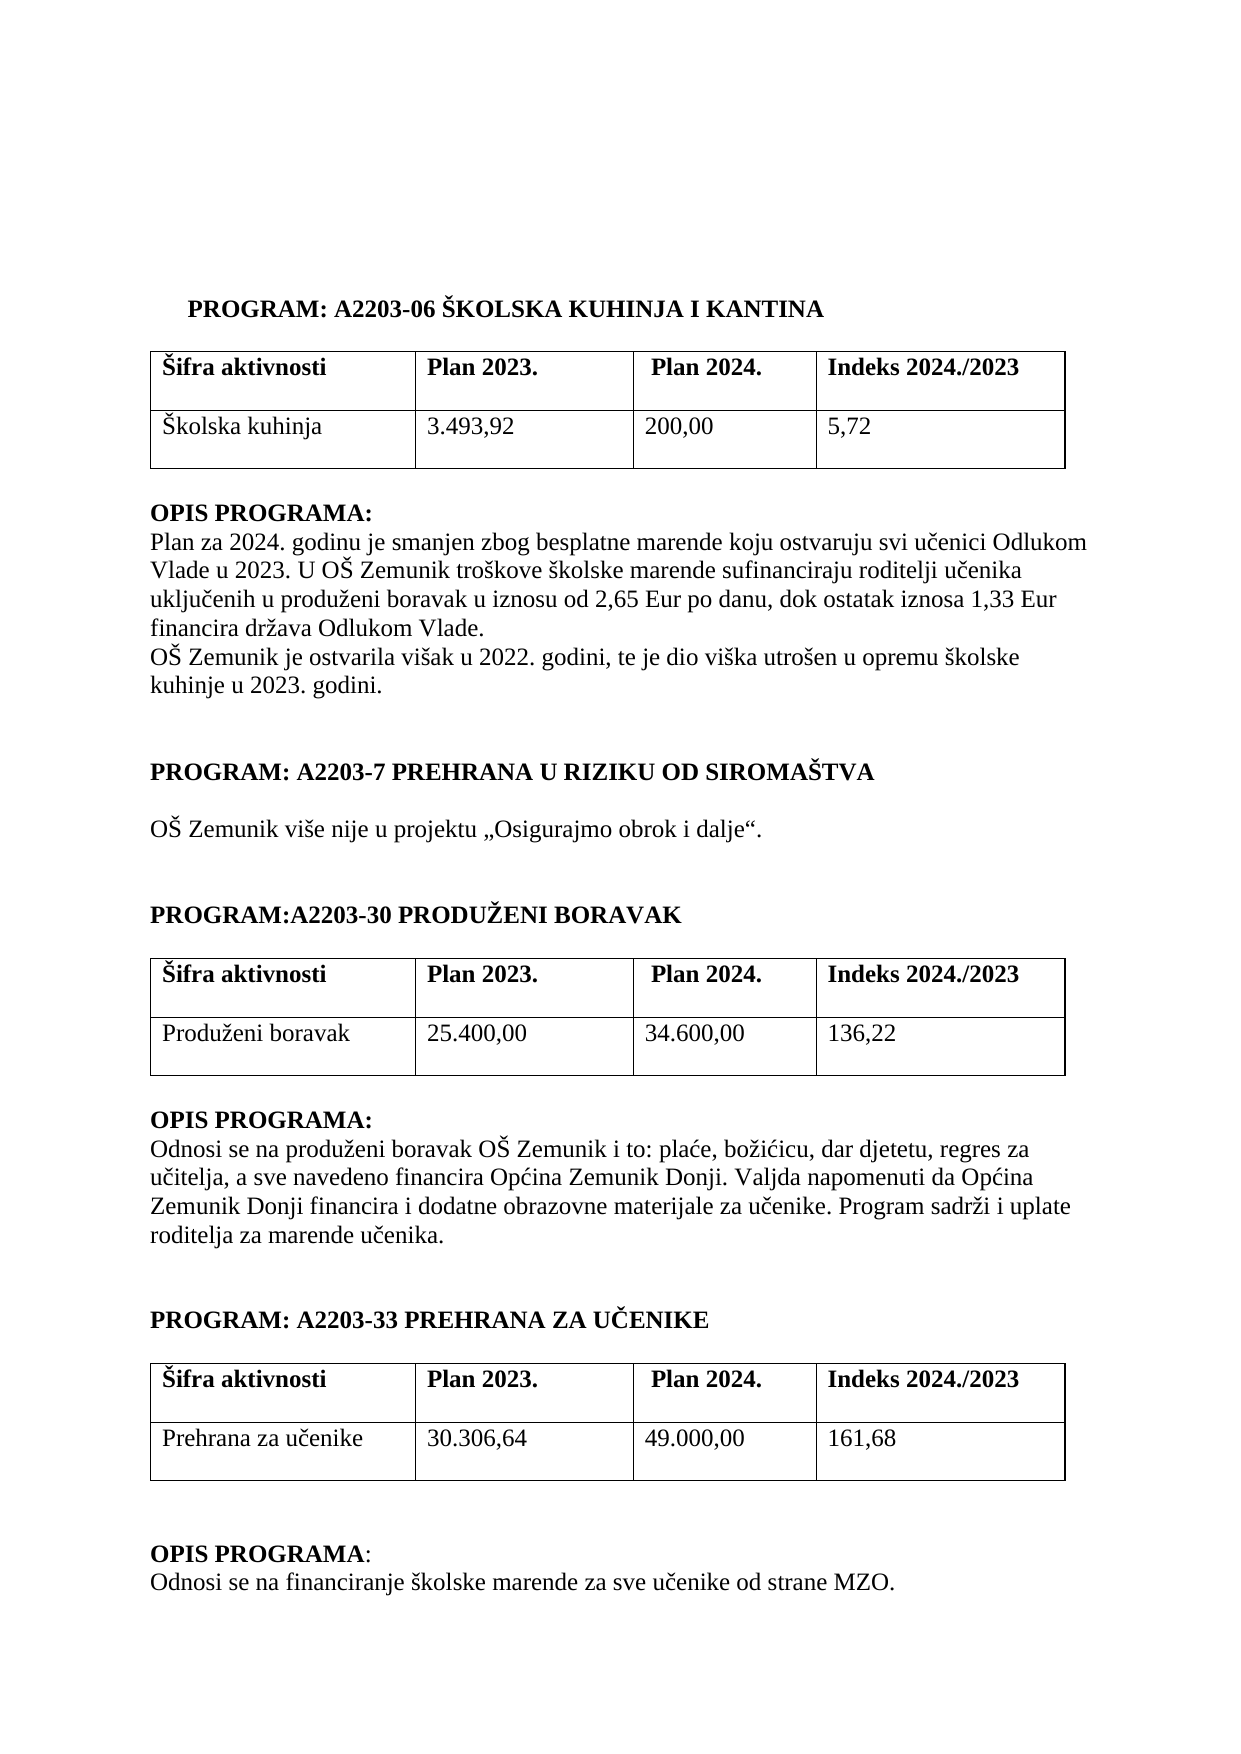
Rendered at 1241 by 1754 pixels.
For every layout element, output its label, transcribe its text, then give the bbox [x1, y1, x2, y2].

table_cell Prehrana za učenike [151, 1423, 415, 1480]
text PROGRAM:A2203-30 PRODUŽENI BORAVAK [150, 901, 1090, 929]
table_cell 25.400,00 [416, 1018, 633, 1075]
table_header Plan 2024. [634, 959, 816, 1017]
text PROGRAM: A2203-06 ŠKOLSKA KUHINJA I KANTINA [187, 294, 1090, 322]
table_cell 200,00 [634, 411, 816, 468]
table_cell 34.600,00 [634, 1018, 816, 1075]
text Odnosi se na financiranje školske marende za sve učenike od strane MZO. [150, 1567, 1090, 1596]
table_cell 136,22 [817, 1018, 1064, 1075]
table_header Plan 2023. [416, 352, 633, 410]
text OŠ Zemunik je ostvarila višak u 2022. godini, te je dio viška utrošen u opremu školske kuhinje u 2023. godini. [150, 642, 1090, 699]
text OPIS PROGRAMA: [150, 1539, 1090, 1567]
table_header Indeks 2024./2023 [817, 1364, 1064, 1422]
table_cell Produženi boravak [151, 1018, 415, 1075]
text PROGRAM: A2203-33 PREHRANA ZA UČENIKE [150, 1306, 1090, 1334]
table_cell 161,68 [817, 1423, 1064, 1480]
text Odnosi se na produženi boravak OŠ Zemunik i to: plaće, božićicu, dar djetetu, regres za učitelja, a sve navedeno financira Općina Zemunik Donji. Valjda napomenuti da Općina Zemunik Donji financira i dodatne obrazovne materijale za učenike. Program sadrži i uplate roditelja za marende učenika. [150, 1134, 1090, 1249]
text OŠ Zemunik više nije u projektu „Osigurajmo obrok i dalje“. [150, 814, 1090, 843]
table_header Plan 2024. [634, 352, 816, 410]
table_cell 49.000,00 [634, 1423, 816, 1480]
table_header Plan 2023. [416, 959, 633, 1017]
table_header Indeks 2024./2023 [817, 959, 1064, 1017]
text OPIS PROGRAMA: [150, 1105, 1090, 1134]
table_header Šifra aktivnosti [151, 1364, 415, 1422]
text OPIS PROGRAMA: [150, 498, 1090, 527]
table_header Šifra aktivnosti [151, 352, 415, 410]
table_header Šifra aktivnosti [151, 959, 415, 1017]
table_header Plan 2023. [416, 1364, 633, 1422]
table_cell 3.493,92 [416, 411, 633, 468]
table_header Indeks 2024./2023 [817, 352, 1064, 410]
text PROGRAM: A2203-7 PREHRANA U RIZIKU OD SIROMAŠTVA [150, 757, 1090, 786]
table_header Plan 2024. [634, 1364, 816, 1422]
text Plan za 2024. godinu je smanjen zbog besplatne marende koju ostvaruju svi učenici Odlukom Vlade u 2023. U OŠ Zemunik troškove školske marende sufinanciraju roditelji učenika uključenih u produženi boravak u iznosu od 2,65 Eur po danu, dok ostatak iznosa 1,33 Eur financira država Odlukom Vlade. [150, 527, 1090, 642]
table_cell 30.306,64 [416, 1423, 633, 1480]
table_cell 5,72 [817, 411, 1064, 468]
table_cell Školska kuhinja [151, 411, 415, 468]
